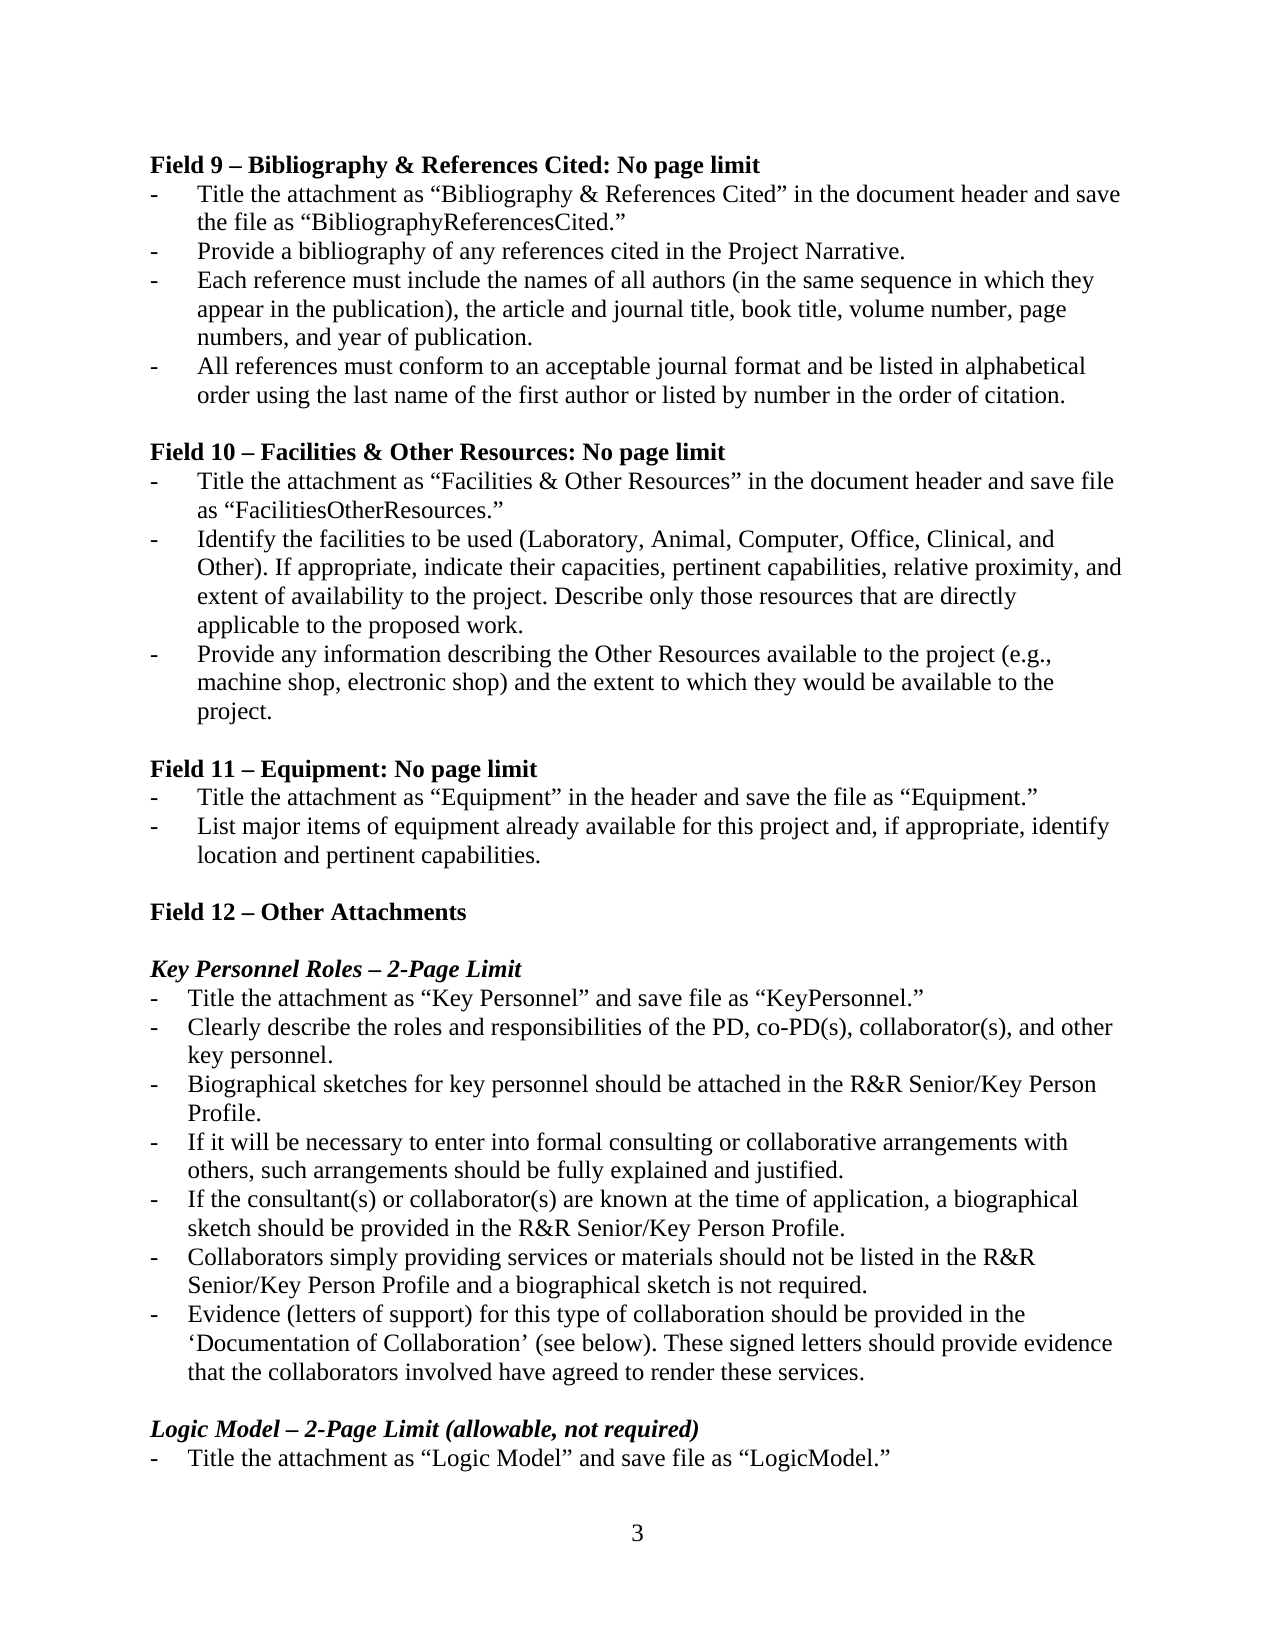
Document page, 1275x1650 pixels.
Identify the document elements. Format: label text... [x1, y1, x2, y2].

list Title the attachment as “Bibliography & References Cited” in the document header and save the file as “BibliographyReferencesCited.” [150, 179, 1125, 236]
list Clearly describe the roles and responsibilities of the PD, co-PD(s), collaborator(s), and other key personnel. [150, 1012, 1125, 1069]
list List major items of equipment already available for this project and, if appropriate, identify location and pertinent capabilities. [150, 811, 1125, 869]
list Collaborators simply providing services or materials should not be listed in the R&R Senior/Key Person Profile and a biographical sketch is not required. [150, 1242, 1125, 1299]
list Provide a bibliography of any references cited in the Project Narrative. [150, 236, 1125, 265]
list Title the attachment as “Equipment” in the header and save the file as “Equipment.” [150, 782, 1125, 811]
list Provide any information describing the Other Resources available to the project (e.g., machine shop, electronic shop) and the extent to which they would be available to the project. [150, 639, 1125, 725]
list If the consultant(s) or collaborator(s) are known at the time of application, a biographical sketch should be provided in the R&R Senior/Key Person Profile. [150, 1184, 1125, 1242]
text Logic Model – 2-Page Limit (allowable, not required) [150, 1414, 1125, 1443]
list Biographical sketches for key personnel should be attached in the R&R Senior/Key Person Profile. [150, 1069, 1125, 1127]
list Each reference must include the names of all authors (in the same sequence in which they appear in the publication), the article and journal title, book title, volume number, page numbers, and year of publication. [150, 265, 1125, 351]
list Evidence (letters of support) for this type of collaboration should be provided in the ‘Documentation of Collaboration’ (see below). These signed letters should provide evidence that the collaborators involved have agreed to render these services. [150, 1299, 1125, 1386]
text Field 12 – Other Attachments [150, 897, 1125, 926]
text Field 9 – Bibliography & References Cited: No page limit [150, 150, 1125, 179]
list Identify the facilities to be used (Laboratory, Animal, Computer, Office, Clinical, and Other). If appropriate, indicate their capacities, pertinent capabilities, relative proximity, and extent of availability to the project. Describe only those resources that are directly applicable to the proposed work. [150, 524, 1125, 639]
text Key Personnel Roles – 2-Page Limit [150, 954, 1125, 983]
text Field 11 – Equipment: No page limit [150, 754, 1125, 782]
list If it will be necessary to enter into formal consulting or collaborative arrangements with others, such arrangements should be fully explained and justified. [150, 1127, 1125, 1184]
list Title the attachment as “Key Personnel” and save file as “KeyPersonnel.” [150, 983, 1125, 1012]
list Title the attachment as “Logic Model” and save file as “LogicModel.” [150, 1443, 1125, 1472]
list Title the attachment as “Facilities & Other Resources” in the document header and save file as “FacilitiesOtherResources.” [150, 466, 1125, 524]
list All references must conform to an acceptable journal format and be listed in alphabetical order using the last name of the first author or listed by number in the order of citation. [150, 351, 1125, 409]
text Field 10 – Facilities & Other Resources: No page limit [150, 437, 1125, 466]
